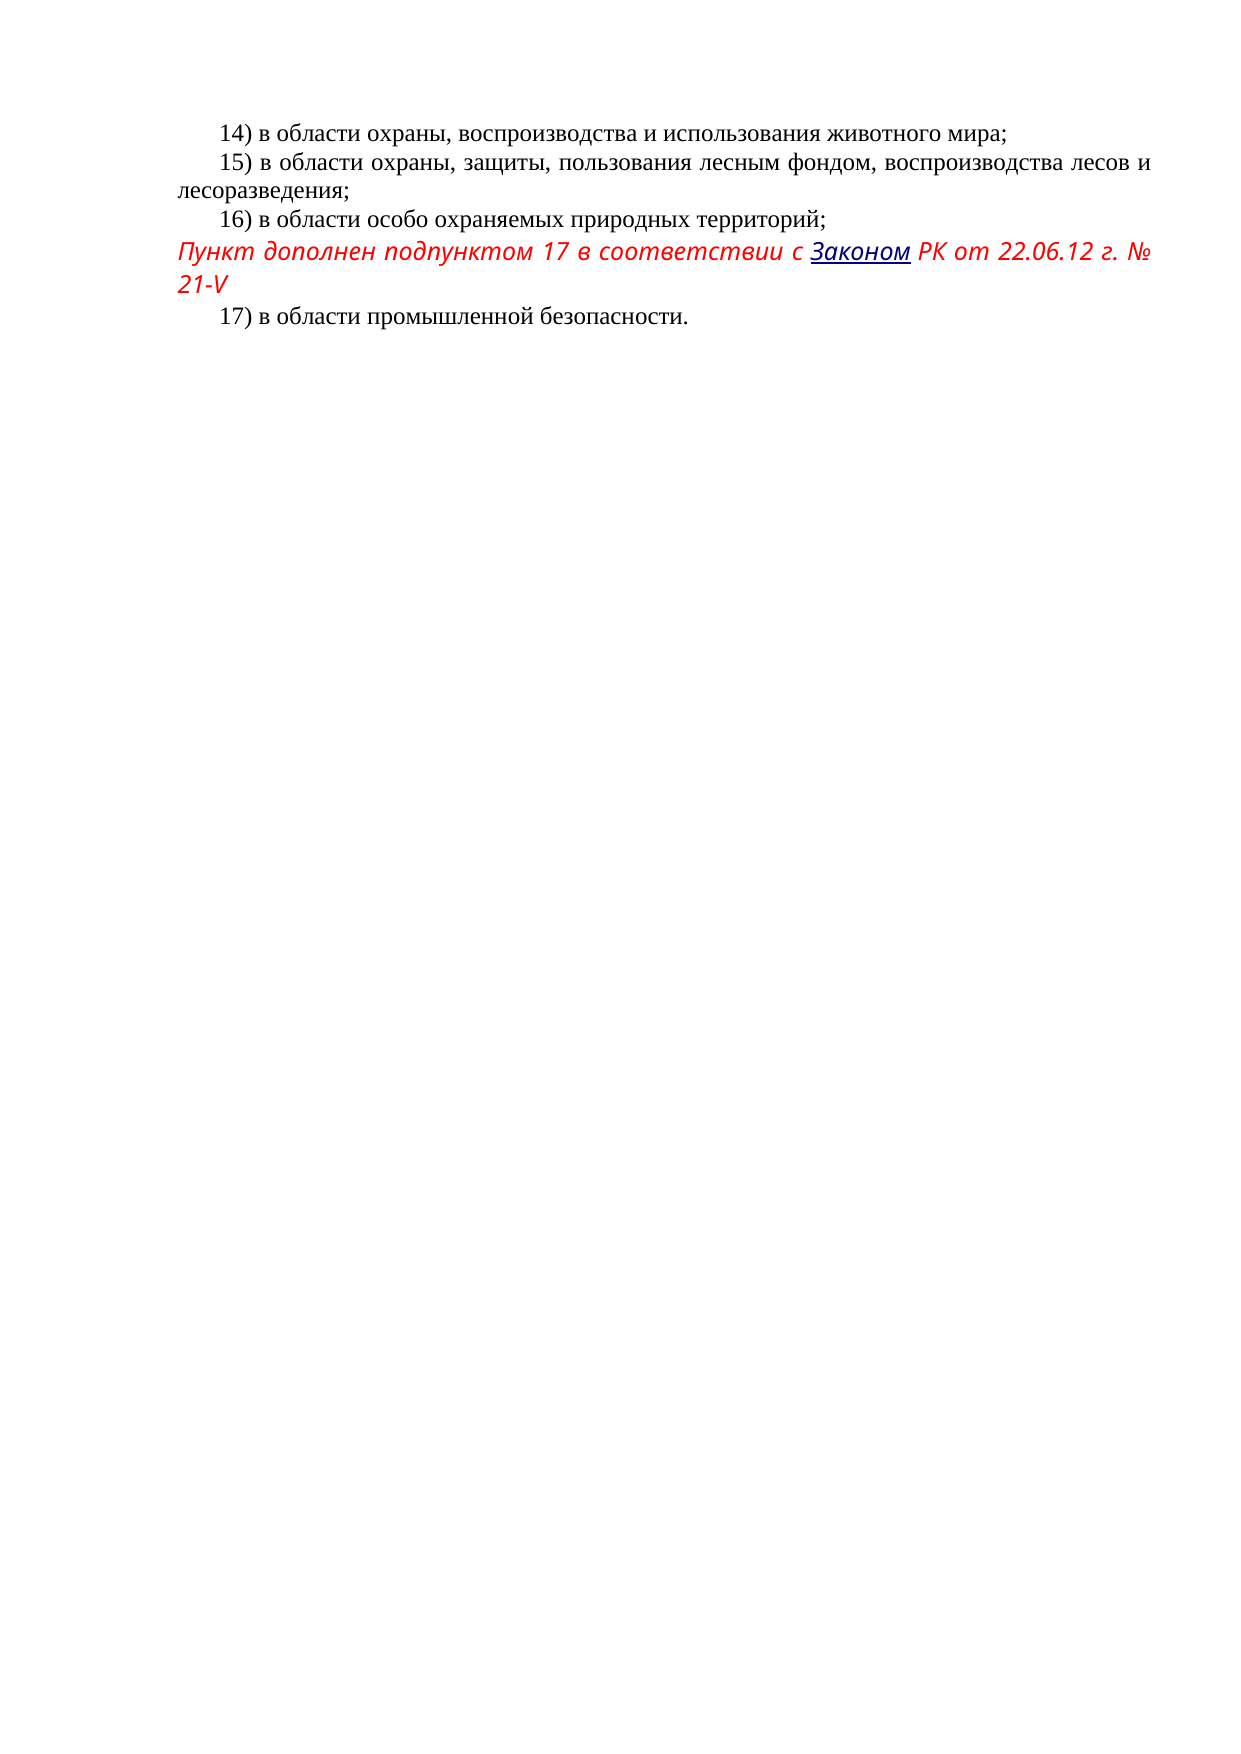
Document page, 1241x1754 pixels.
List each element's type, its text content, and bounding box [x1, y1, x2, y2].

text 16) в области особо охраняемых природных территорий; [177, 204, 1152, 233]
text 14) в области охраны, воспроизводства и использования животного мира; [177, 118, 1152, 147]
text Пункт дополнен подпунктом 17 в соответствии с Законом РК от 22.06.12 г. № 21-V [177, 233, 1152, 301]
text 17) в области промышленной безопасности. [177, 301, 1152, 330]
text 15) в области охраны, защиты, пользования лесным фондом, воспроизводства лесов и лесоразведения; [177, 147, 1152, 204]
